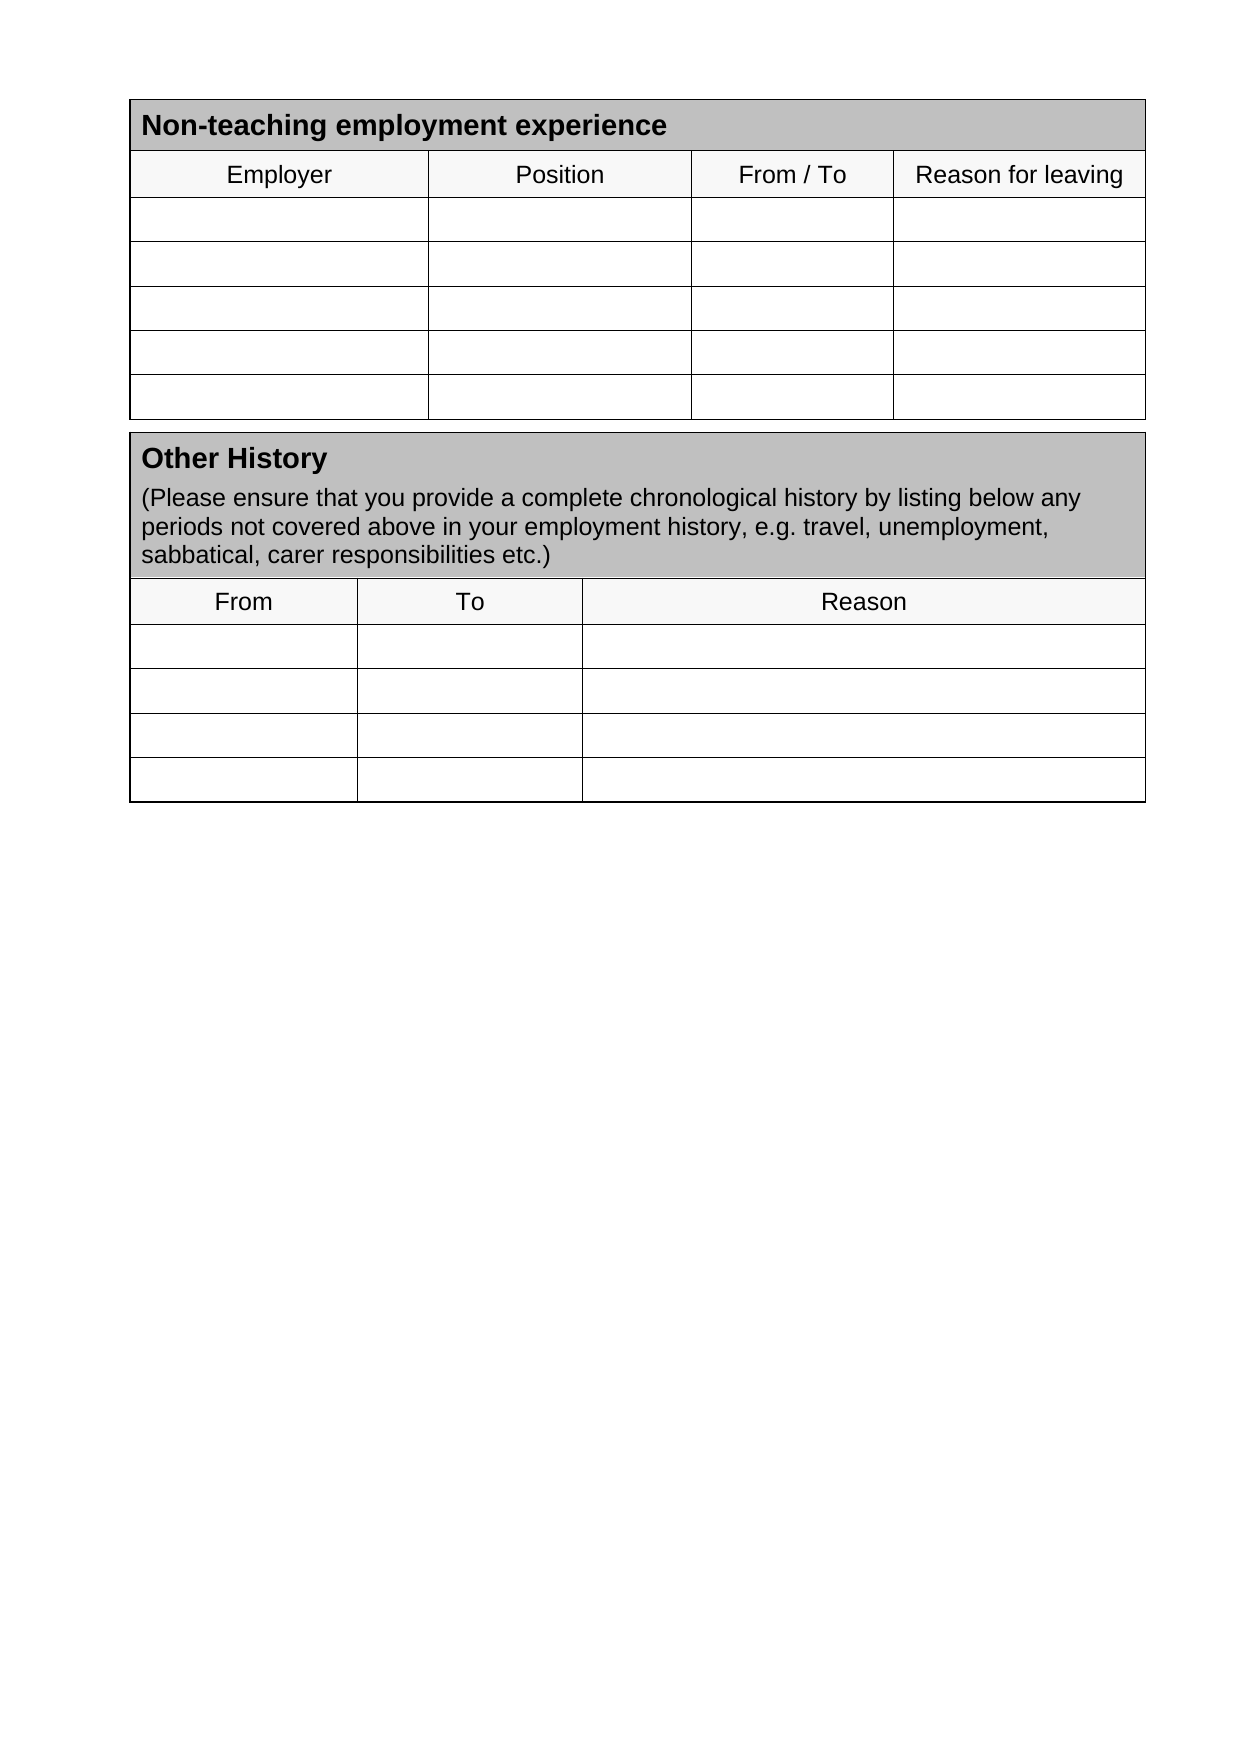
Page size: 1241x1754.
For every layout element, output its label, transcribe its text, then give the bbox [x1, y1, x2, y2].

table_cell [131, 242, 428, 286]
table_cell [692, 242, 893, 286]
table_cell [692, 198, 893, 241]
table_cell [358, 669, 582, 713]
table_cell [131, 331, 428, 374]
table_cell [131, 287, 428, 330]
table_cell Position [429, 151, 691, 197]
table_cell [131, 669, 357, 713]
table_cell [429, 287, 691, 330]
table_header Non-teaching employment experience [131, 100, 1145, 150]
table_cell [692, 287, 893, 330]
table_cell [131, 625, 357, 668]
table_cell [692, 375, 893, 419]
table_cell [894, 198, 1145, 241]
table_cell [131, 758, 357, 801]
table_cell [583, 758, 1145, 801]
table_cell Reason for leaving [894, 151, 1145, 197]
table_cell [131, 198, 428, 241]
table_cell Employer [131, 151, 428, 197]
table_cell [583, 669, 1145, 713]
table_cell [894, 242, 1145, 286]
table_cell [894, 331, 1145, 374]
table_cell [131, 375, 428, 419]
table_cell [358, 714, 582, 757]
table_cell To [358, 579, 582, 624]
table_cell [429, 198, 691, 241]
table_cell [358, 758, 582, 801]
table_cell [358, 625, 582, 668]
table_header Other History (Please ensure that you provide a complete chronological history by listing below any periods not covered above in your employment history, e.g. travel, unemployment, sabbatical, carer responsibilities etc.) [131, 433, 1145, 577]
table_cell [583, 625, 1145, 668]
table_cell [429, 331, 691, 374]
table_cell [583, 714, 1145, 757]
table_cell From / To [692, 151, 893, 197]
table_cell [429, 242, 691, 286]
table_cell [894, 287, 1145, 330]
table_cell Reason [583, 579, 1145, 624]
table_cell [429, 375, 691, 419]
table_cell [692, 331, 893, 374]
table_cell From [131, 579, 357, 624]
table_cell [894, 375, 1145, 419]
table_cell [131, 714, 357, 757]
